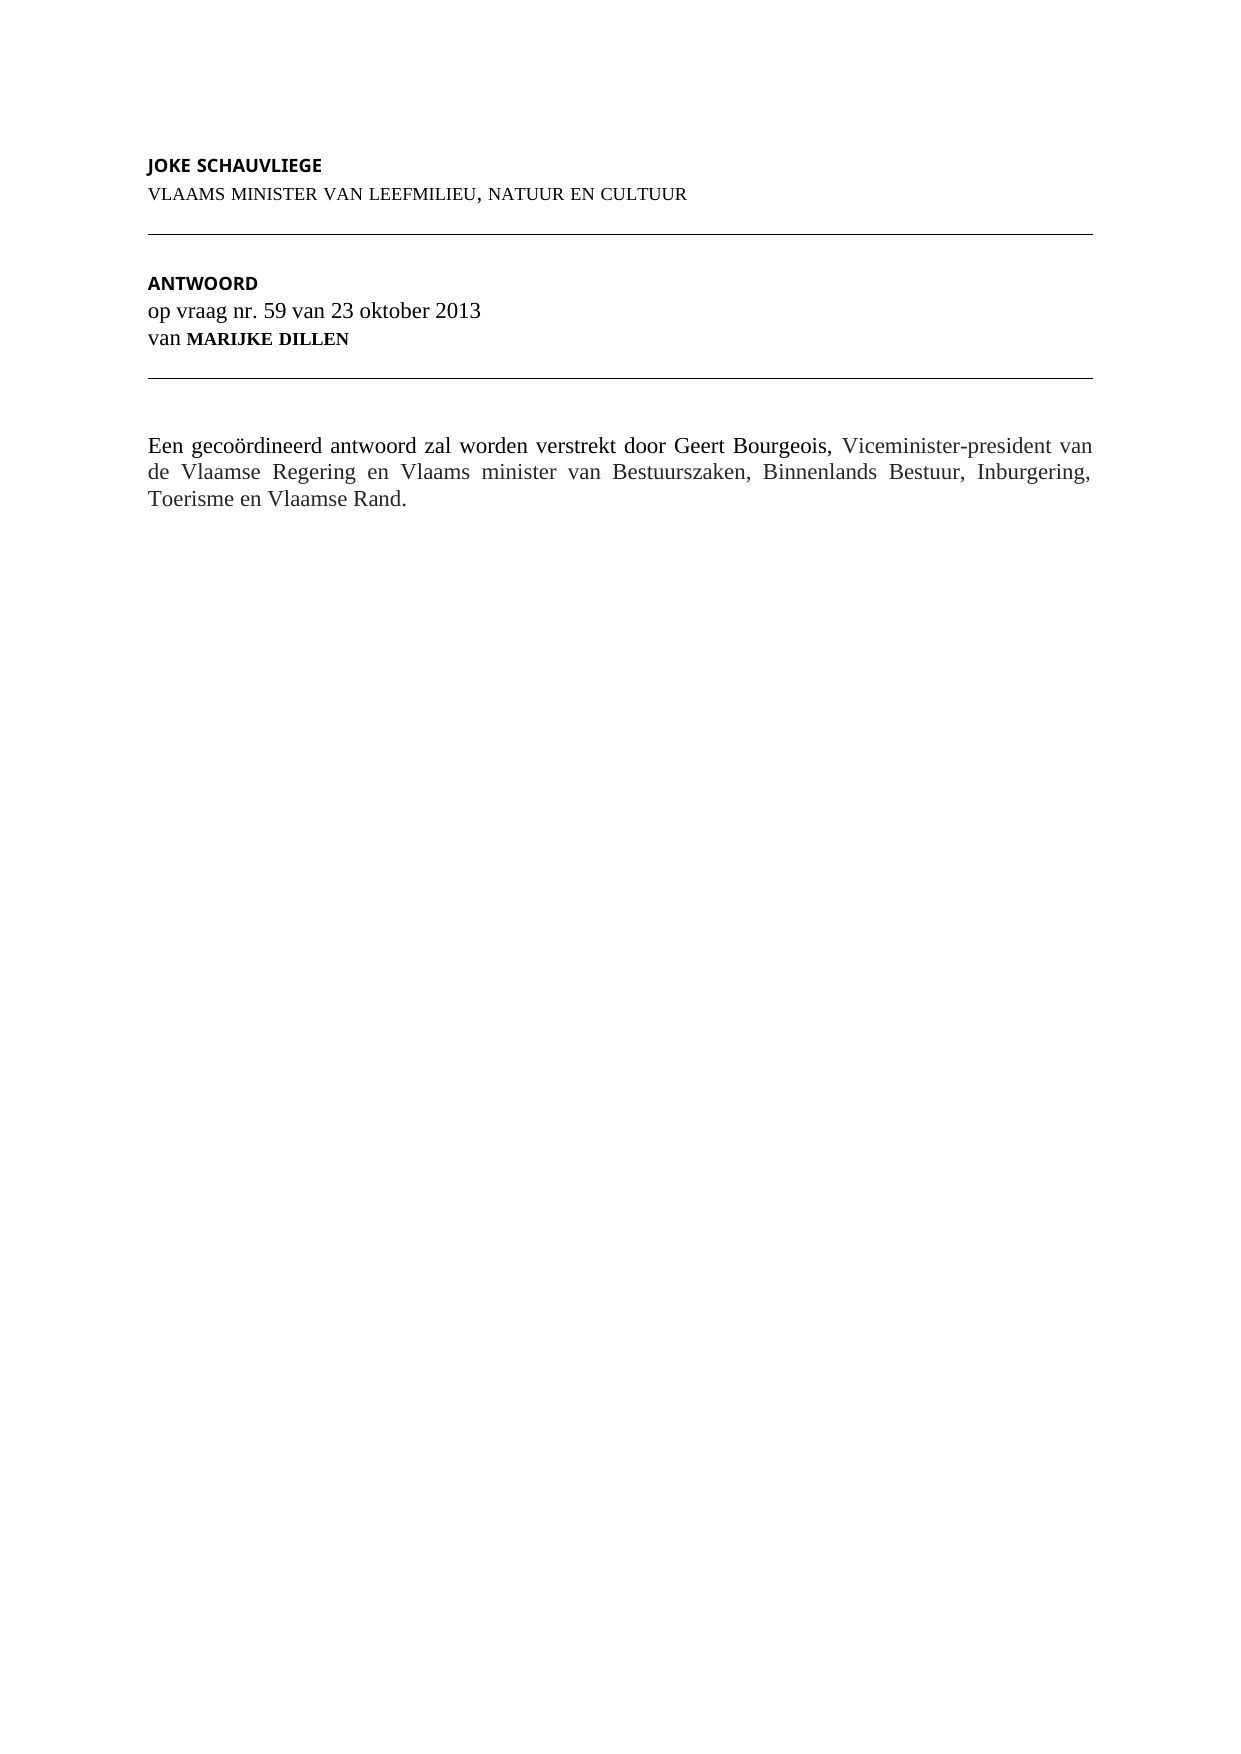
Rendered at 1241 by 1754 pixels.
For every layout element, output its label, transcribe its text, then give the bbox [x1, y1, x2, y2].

text Een gecoördineerd antwoord zal worden verstrekt door Geert Bourgeois, Viceminister-president van de Vlaamse Regering en Vlaams minister van Bestuurszaken, Binnenlands Bestuur, Inburgering, Toerisme en Vlaamse Rand. [148, 432, 1093, 511]
text vlaams minister van leefmilieu, natuur en cultuur [148, 179, 1093, 205]
text joke schauvliege [148, 148, 1093, 179]
text van marijke dillen [148, 323, 1093, 350]
text antwoord [148, 266, 1093, 297]
text op vraag nr. 59 van 23 oktober 2013 [148, 297, 1093, 323]
